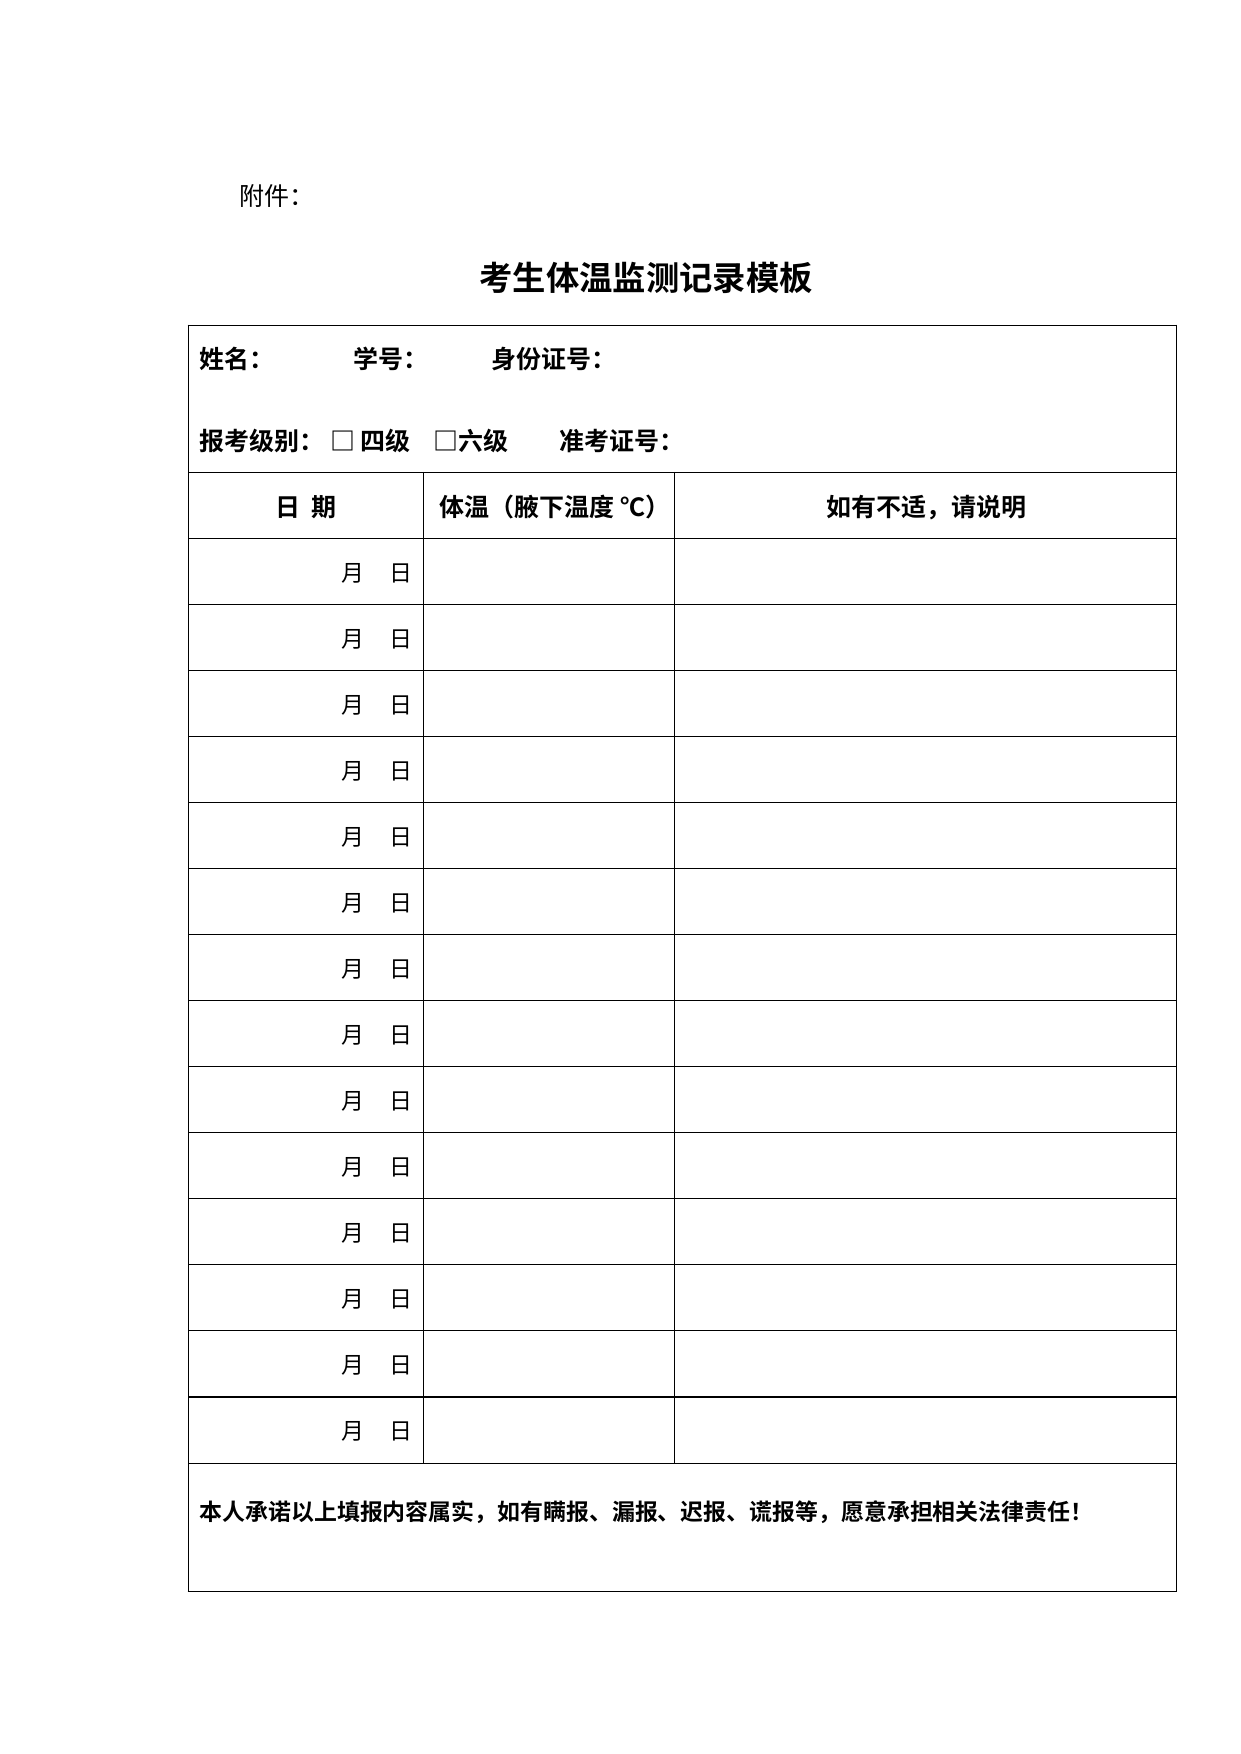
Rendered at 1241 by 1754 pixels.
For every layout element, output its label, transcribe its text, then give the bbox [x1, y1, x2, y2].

table_cell [424, 671, 674, 736]
table_cell 月 日 [189, 1199, 423, 1264]
table_header 姓名： 学号： 身份证号： 报考级别： □ 四级 □六级 准考证号： [189, 326, 1176, 472]
table_cell [675, 1398, 1176, 1462]
table_cell [424, 869, 674, 934]
table_cell [424, 737, 674, 802]
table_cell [189, 1464, 1176, 1591]
table_cell 月 日 [189, 1398, 423, 1462]
table_cell [424, 803, 674, 868]
table_cell [675, 1199, 1176, 1264]
table_cell 日 期 [189, 473, 423, 538]
table_cell [424, 539, 674, 604]
table_cell 月 日 [189, 737, 423, 802]
table_cell [424, 1265, 674, 1330]
table_cell 月 日 [189, 539, 423, 604]
table_cell 如有不适，请说明 [675, 473, 1176, 538]
table_cell 体温（腋下温度 ℃） [424, 473, 674, 538]
table_cell 月 日 [189, 803, 423, 868]
table_cell [675, 539, 1176, 604]
table_cell [675, 671, 1176, 736]
table_cell [675, 1001, 1176, 1066]
table_cell [675, 803, 1176, 868]
table_cell 月 日 [189, 1001, 423, 1066]
table_cell [424, 1133, 674, 1198]
table_cell [424, 1001, 674, 1066]
table_cell [424, 1199, 674, 1264]
table_cell 月 日 [189, 869, 423, 934]
table_cell [675, 935, 1176, 1000]
table_cell 月 日 [189, 1067, 423, 1132]
table_cell [424, 605, 674, 670]
table_cell 月 日 [189, 605, 423, 670]
table_cell 月 日 [189, 1265, 423, 1330]
table_cell 月 日 [189, 1331, 423, 1396]
table_cell [675, 1265, 1176, 1330]
table_cell 月 日 [189, 671, 423, 736]
table_cell [424, 1067, 674, 1132]
table_cell [424, 935, 674, 1000]
table_cell [675, 1331, 1176, 1396]
table_cell 月 日 [189, 1133, 423, 1198]
table_cell [675, 737, 1176, 802]
table_cell [675, 1067, 1176, 1132]
table_cell [675, 869, 1176, 934]
table_cell [675, 1133, 1176, 1198]
table_cell 月 日 [189, 935, 423, 1000]
table_cell [424, 1398, 674, 1462]
text 附件： [187, 162, 1053, 227]
table_cell [675, 605, 1176, 670]
table_cell [424, 1331, 674, 1396]
text 考生体温监测记录模板 [187, 243, 1053, 308]
